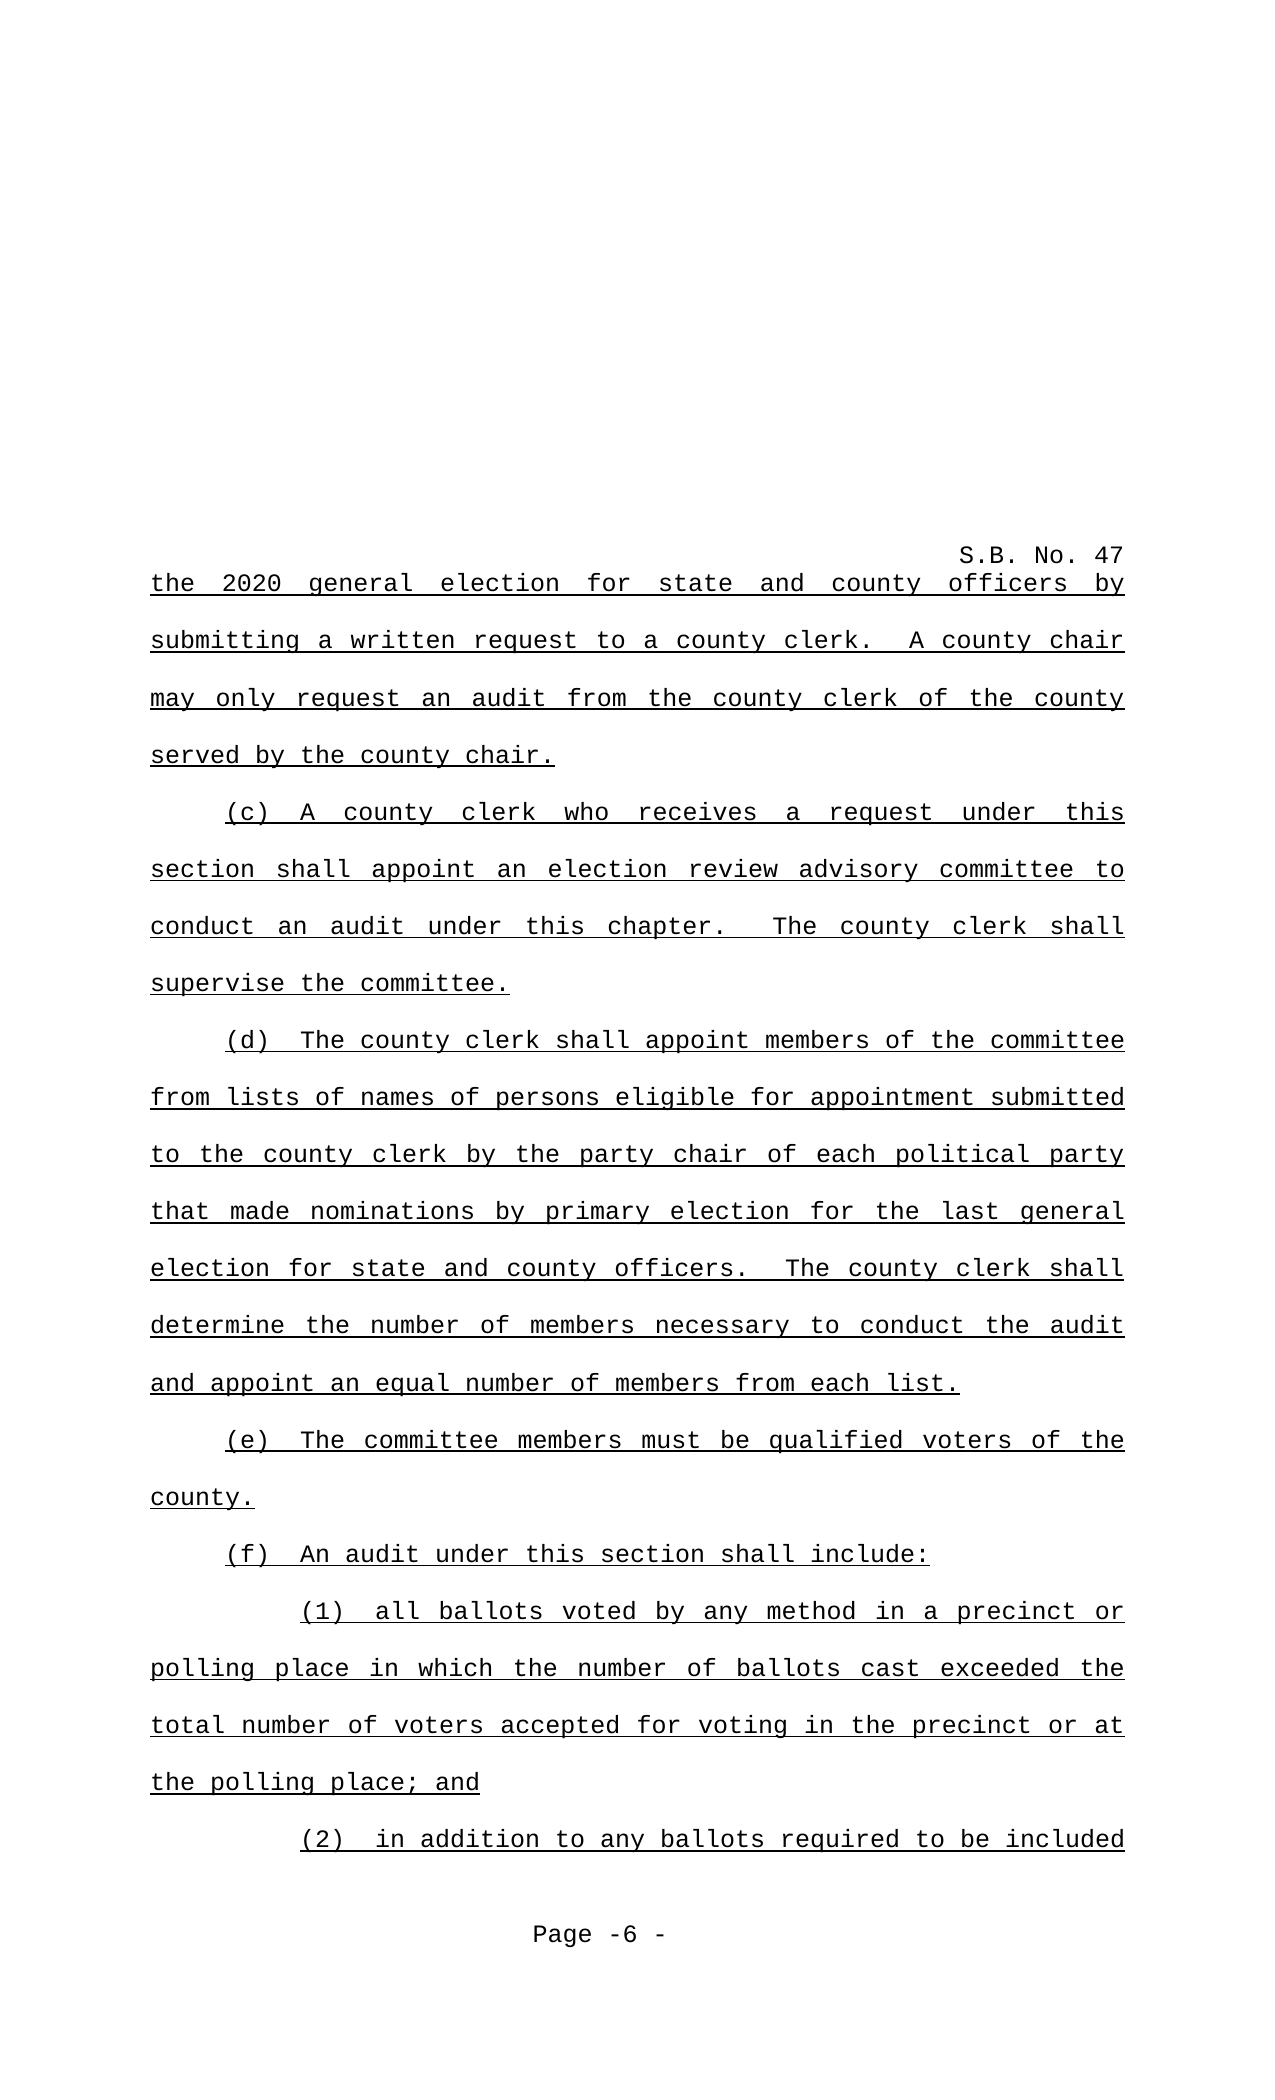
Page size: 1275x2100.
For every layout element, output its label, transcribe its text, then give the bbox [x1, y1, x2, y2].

text (1) all ballots voted by any method in a precinct or polling place in which the number of ballots cast exceeded the total number of voters accepted for voting in the precinct or at the polling place; and [150, 1680, 1125, 1736]
text (1) all ballots voted by any method in a precinct or polling place in which the number of ballots cast exceeded the total number of voters accepted for voting in the precinct or at the polling place; and [150, 1598, 1125, 1679]
text (c) A county clerk who receives a request under this section shall appoint an election review advisory committee to conduct an audit under this chapter. The county clerk shall supervise the committee. [150, 799, 1125, 880]
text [150, 571, 1125, 594]
text (e) The committee members must be qualified voters of the county. [150, 1427, 1125, 1513]
text (d) The county clerk shall appoint members of the committee from lists of names of persons eligible for appointment submitted to the county clerk by the party chair of each political party that made nominations by primary election for the last general election for state and county officers. The county clerk shall determine the number of members necessary to conduct the audit and appoint an equal number of members from each list. [150, 1027, 1125, 1108]
text (c) A county clerk who receives a request under this section shall appoint an election review advisory committee to conduct an audit under this chapter. The county clerk shall supervise the committee. [150, 881, 1125, 937]
text (d) The county clerk shall appoint members of the committee from lists of names of persons eligible for appointment submitted to the county clerk by the party chair of each political party that made nominations by primary election for the last general election for state and county officers. The county clerk shall determine the number of members necessary to conduct the audit and appoint an equal number of members from each list. [150, 1110, 1125, 1165]
text (c) A county clerk who receives a request under this section shall appoint an election review advisory committee to conduct an audit under this chapter. The county clerk shall supervise the committee. [150, 938, 1125, 999]
text (1) all ballots voted by any method in a precinct or polling place in which the number of ballots cast exceeded the total number of voters accepted for voting in the precinct or at the polling place; and [150, 1737, 1125, 1798]
text (d) The county clerk shall appoint members of the committee from lists of names of persons eligible for appointment submitted to the county clerk by the party chair of each political party that made nominations by primary election for the last general election for state and county officers. The county clerk shall determine the number of members necessary to conduct the audit and appoint an equal number of members from each list. [150, 1224, 1125, 1336]
text (f) An audit under this section shall include: [150, 1541, 1125, 1570]
text (d) The county clerk shall appoint members of the committee from lists of names of persons eligible for appointment submitted to the county clerk by the party chair of each political party that made nominations by primary election for the last general election for state and county officers. The county clerk shall determine the number of members necessary to conduct the audit and appoint an equal number of members from each list. [150, 1338, 1125, 1398]
text (d) The county clerk shall appoint members of the committee from lists of names of persons eligible for appointment submitted to the county clerk by the party chair of each political party that made nominations by primary election for the last general election for state and county officers. The county clerk shall determine the number of members necessary to conduct the audit and appoint an equal number of members from each list. [150, 1167, 1125, 1222]
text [150, 1827, 1125, 1855]
